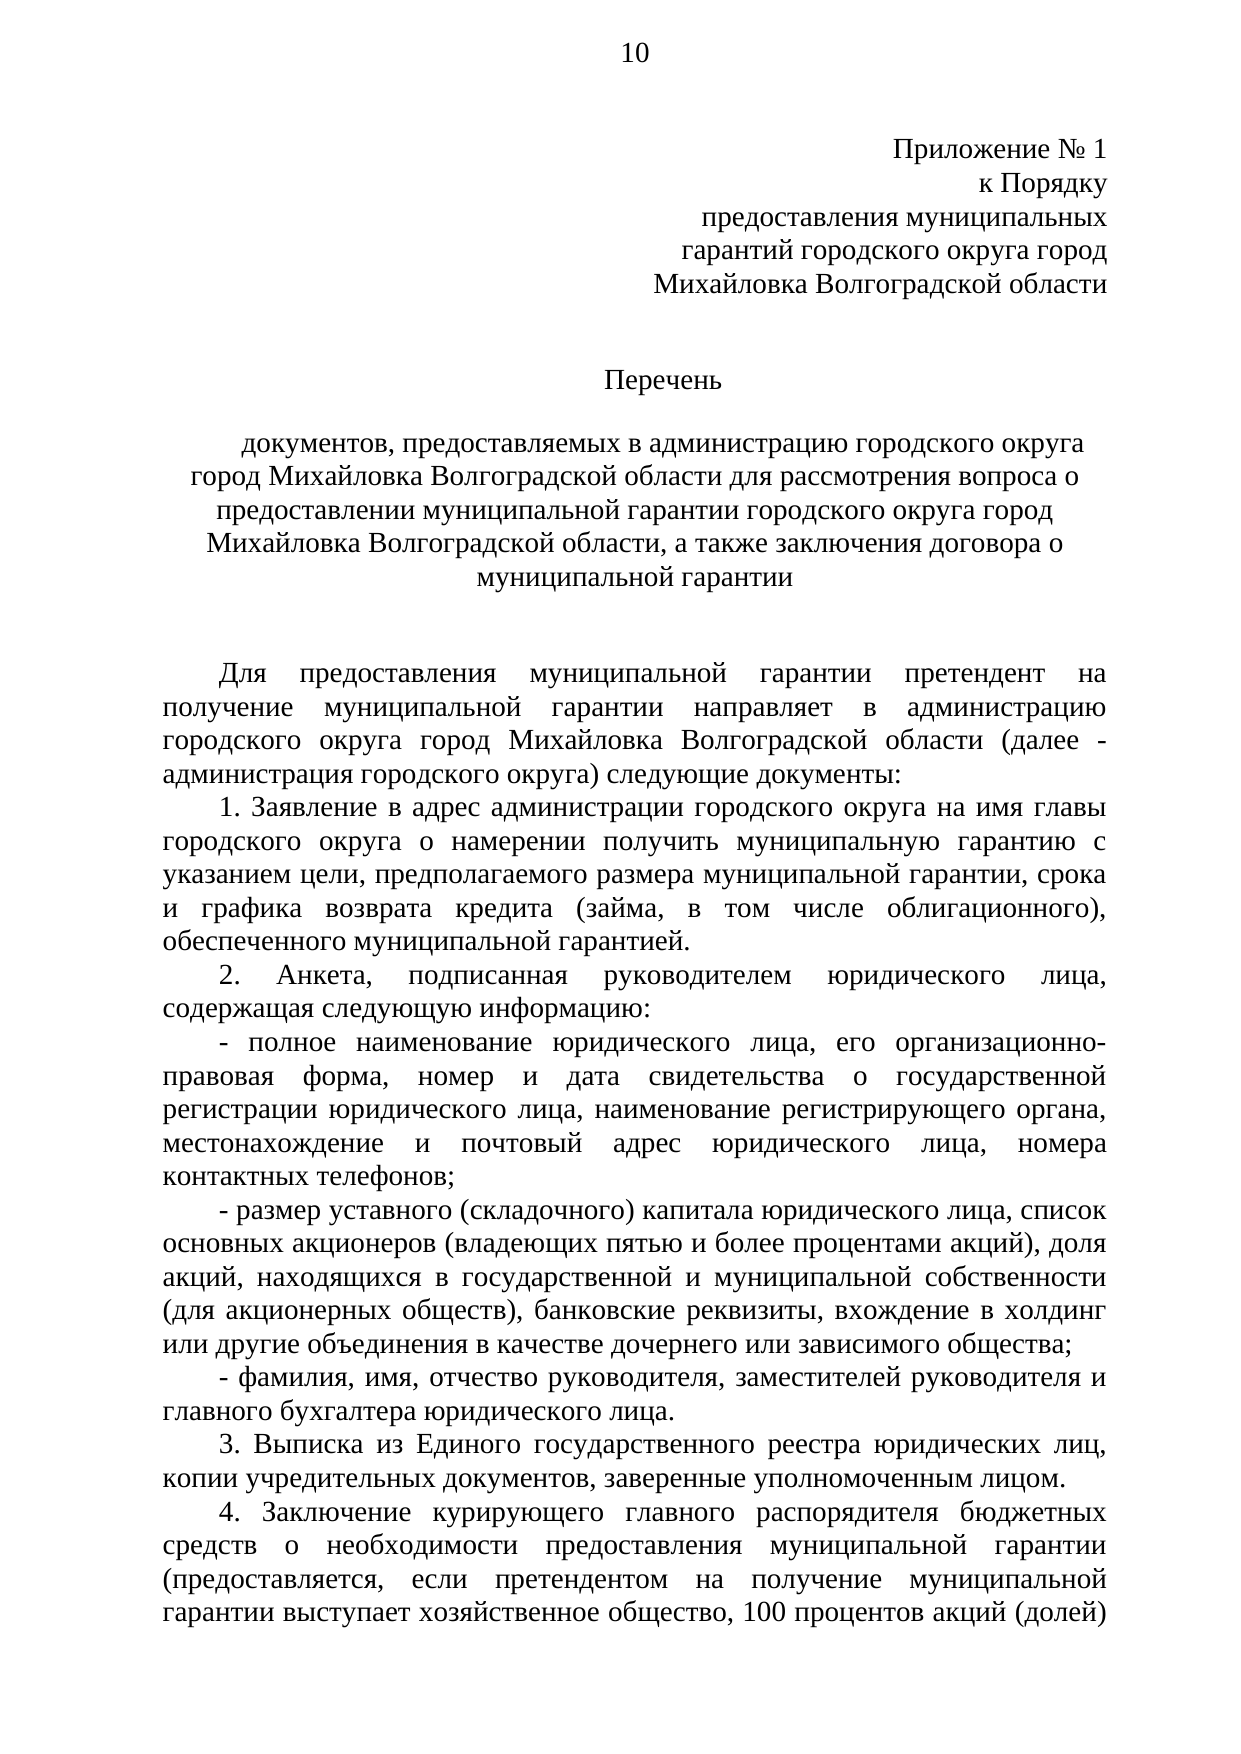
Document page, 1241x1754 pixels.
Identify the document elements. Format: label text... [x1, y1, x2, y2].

text Для предоставления муниципальной гарантии претендент на получение муниципальной гарантии направляет в администрацию городского округа город Михайловка Волгоградской области (далее - администрация городского округа) следующие документы: [162, 655, 1107, 789]
text 2. Анкета, подписанная руководителем юридического лица, содержащая следующую информацию: [162, 957, 1107, 1024]
text - полное наименование юридического лица, его организационно-правовая форма, номер и дата свидетельства о государственной регистрации юридического лица, наименование регистрирующего органа, местонахождение и почтовый адрес юридического лица, номера контактных телефонов; [162, 1024, 1107, 1192]
text документов, предоставляемых в администрацию городского округа город Михайловка Волгоградской области для рассмотрения вопроса о предоставлении муниципальной гарантии городского округа город Михайловка Волгоградской области, а также заключения договора о муниципальной гарантии [162, 425, 1107, 592]
text 3. Выписка из Единого государственного реестра юридических лиц, копии учредительных документов, заверенные уполномоченным лицом. [162, 1427, 1107, 1494]
text гарантий городского округа город [162, 232, 1107, 266]
text Михайловка Волгоградской области [162, 266, 1107, 299]
text - фамилия, имя, отчество руководителя, заместителей руководителя и главного бухгалтера юридического лица. [162, 1359, 1107, 1427]
text 1. Заявление в адрес администрации городского округа на имя главы городского округа о намерении получить муниципальную гарантию с указанием цели, предполагаемого размера муниципальной гарантии, срока и графика возврата кредита (займа, в том числе облигационного), обеспеченного муниципальной гарантией. [162, 789, 1107, 957]
text предоставления муниципальных [162, 199, 1107, 232]
text - размер уставного (складочного) капитала юридического лица, список основных акционеров (владеющих пятью и более процентами акций), доля акций, находящихся в государственной и муниципальной собственности (для акционерных обществ), банковские реквизиты, вхождение в холдинг или другие объединения в качестве дочернего или зависимого общества; [162, 1192, 1107, 1359]
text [162, 1494, 1107, 1628]
text к Порядку [162, 165, 1107, 199]
text Приложение № 1 [162, 132, 1107, 165]
text Перечень [162, 362, 1107, 396]
